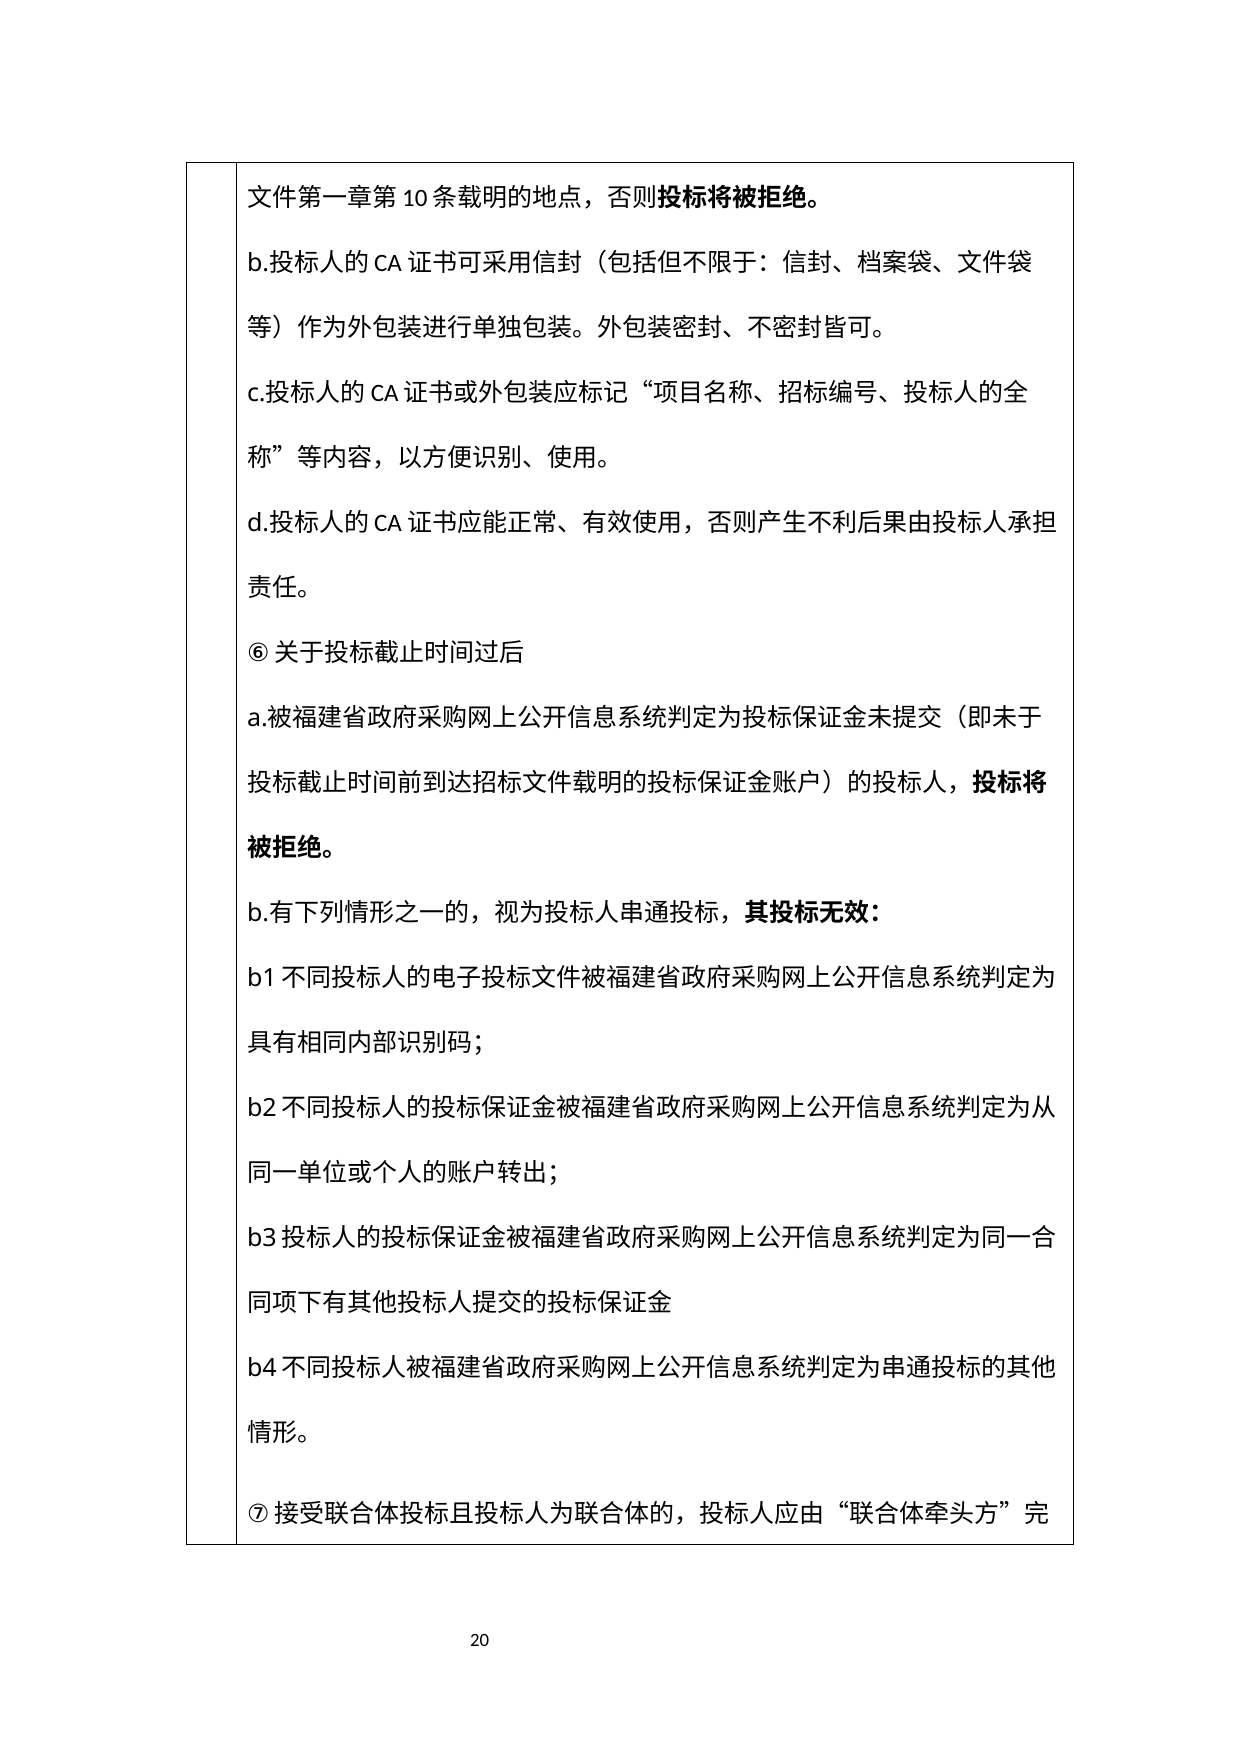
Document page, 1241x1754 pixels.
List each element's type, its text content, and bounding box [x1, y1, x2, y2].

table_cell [237, 163, 1073, 1544]
table_cell 1 [187, 163, 236, 1544]
